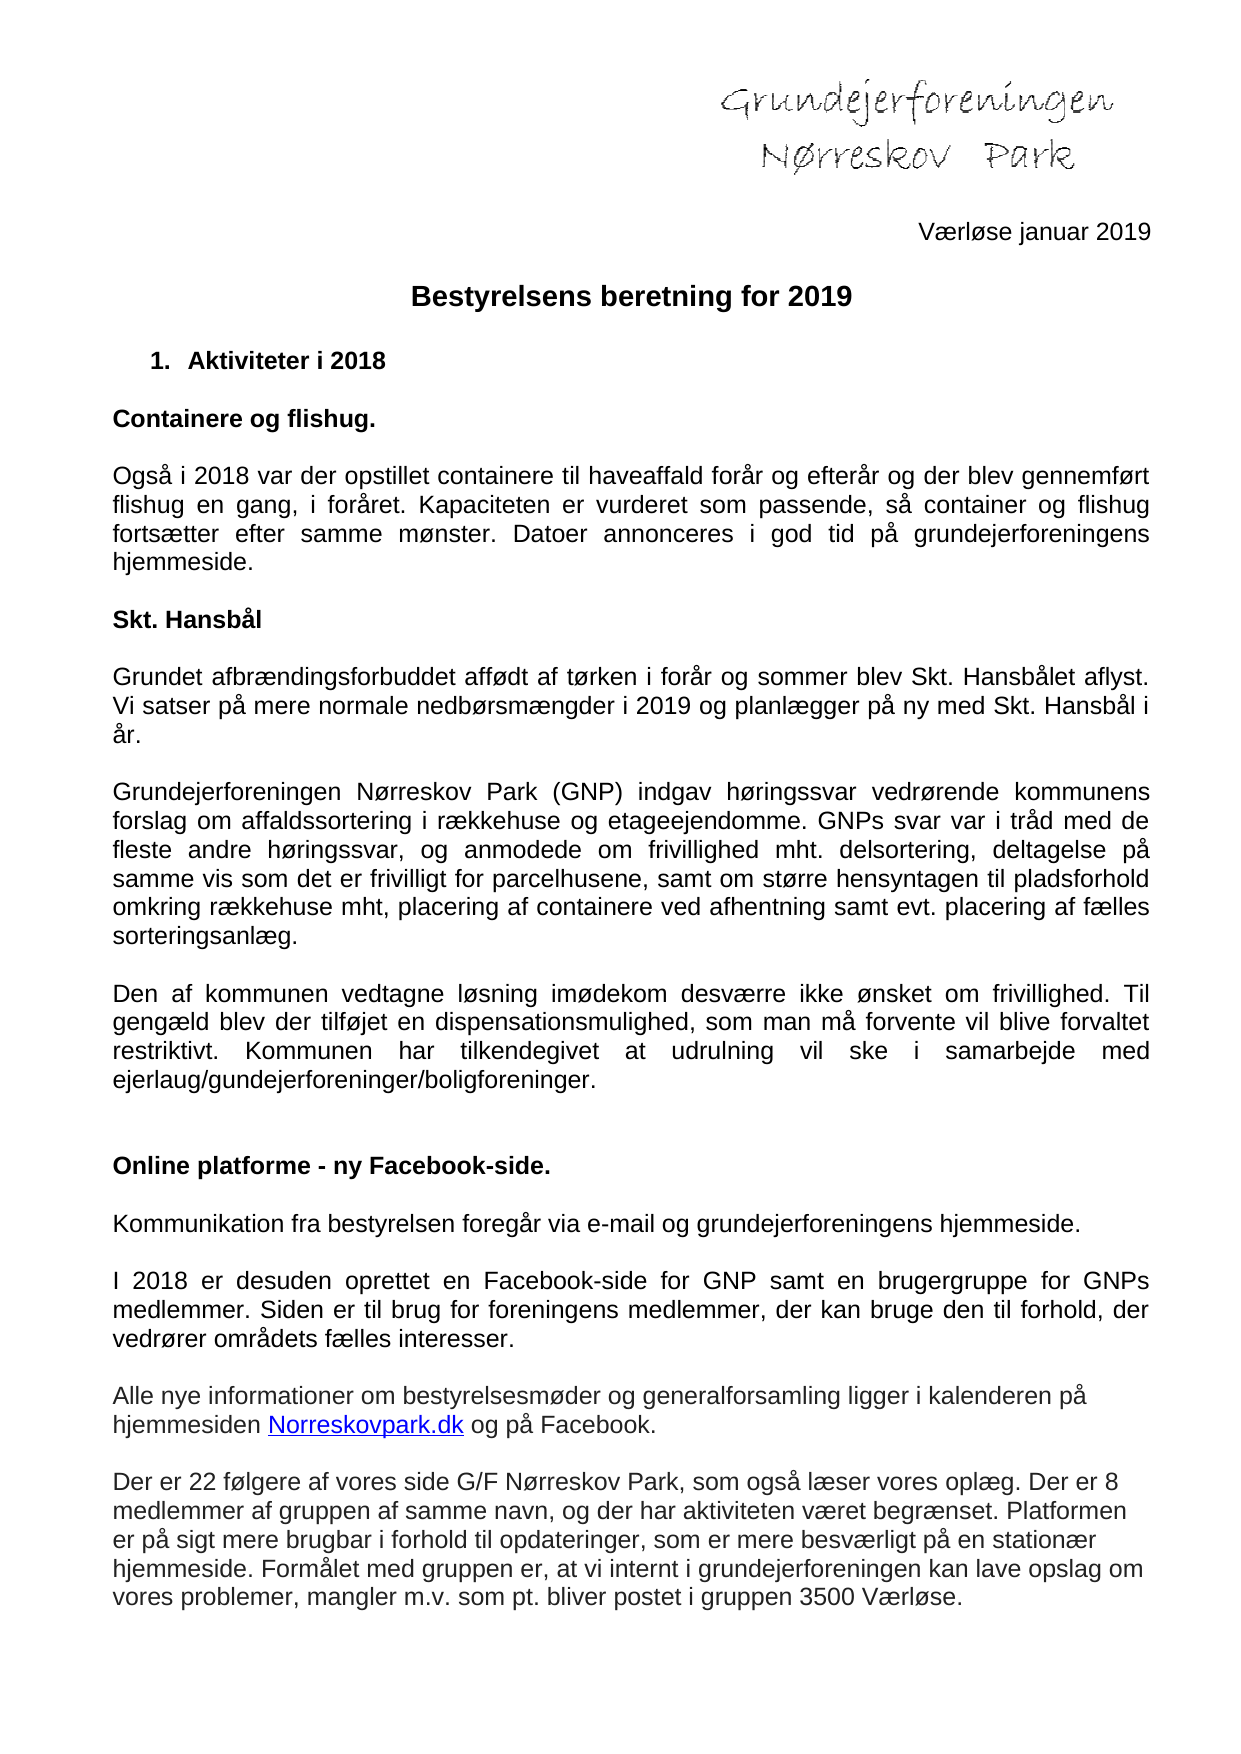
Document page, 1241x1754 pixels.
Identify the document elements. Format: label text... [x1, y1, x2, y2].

text Grundejerforeningen Nørreskov Park (GNP) indgav høringssvar vedrørende kommunens forslag om affaldssortering i rækkehuse og etageejendomme. GNPs svar var i tråd med de fleste andre høringssvar, og anmodede om frivillighed mht. delsortering, deltagelse på samme vis som det er frivilligt for parcelhusene, samt om større hensyntagen til pladsforhold omkring rækkehuse mht, placering af containere ved afhentning samt evt. placering af fælles sorteringsanlæg. [112, 777, 1152, 950]
text Bestyrelsens beretning for 2019 [112, 279, 1152, 313]
text Kommunikation fra bestyrelsen foregår via e-mail og grundejerforeningens hjemmeside. [112, 1209, 1152, 1237]
text Online platforme - ny Facebook-side. [112, 1151, 1152, 1180]
list Aktiviteter i 2018 [150, 346, 1152, 375]
text Alle nye informationer om bestyrelsesmøder og generalforsamling ligger i kalenderen på hjemmesiden Norreskovpark.dk og på Facebook. [112, 1381, 1152, 1439]
text Containere og flishug. [112, 404, 1152, 432]
text Grundet afbrændingsforbuddet affødt af tørken i forår og sommer blev Skt. Hansbålet aflyst. Vi satser på mere normale nedbørsmængder i 2019 og planlægger på ny med Skt. Hansbål i år. [112, 662, 1152, 749]
text Skt. Hansbål [112, 605, 1152, 634]
text Den af kommunen vedtagne løsning imødekom desværre ikke ønsket om frivillighed. Til gengæld blev der tilføjet en dispensationsmulighed, som man må forvente vil blive forvaltet restriktivt. Kommunen har tilkendegivet at udrulning vil ske i samarbejde med ejerlaug/gundejerforeninger/boligforeninger. [112, 979, 1152, 1094]
text Der er 22 følgere af vores side G/F Nørreskov Park, som også læser vores oplæg. Der er 8 medlemmer af gruppen af samme navn, og der har aktiviteten været begrænset. Platformen er på sigt mere brugbar i forhold til opdateringer, som er mere besværligt på en stationær hjemmeside. Formålet med gruppen er, at vi internt i grundejerforeningen kan lave opslag om vores problemer, mangler m.v. som pt. bliver postet i gruppen 3500 Værløse. [112, 1467, 1152, 1611]
text Også i 2018 var der opstillet containere til haveaffald forår og efterår og der blev gennemført flishug en gang, i foråret. Kapaciteten er vurderet som passende, så container og flishug fortsætter efter samme mønster. Datoer annonceres i god tid på grundejerforeningens hjemmeside. [112, 461, 1152, 576]
text I 2018 er desuden oprettet en Facebook-side for GNP samt en brugergruppe for GNPs medlemmer. Siden er til brug for foreningens medlemmer, der kan bruge den til forhold, der vedrører områdets fælles interesser. [112, 1266, 1152, 1352]
text Værløse januar 2019 [112, 217, 1152, 246]
